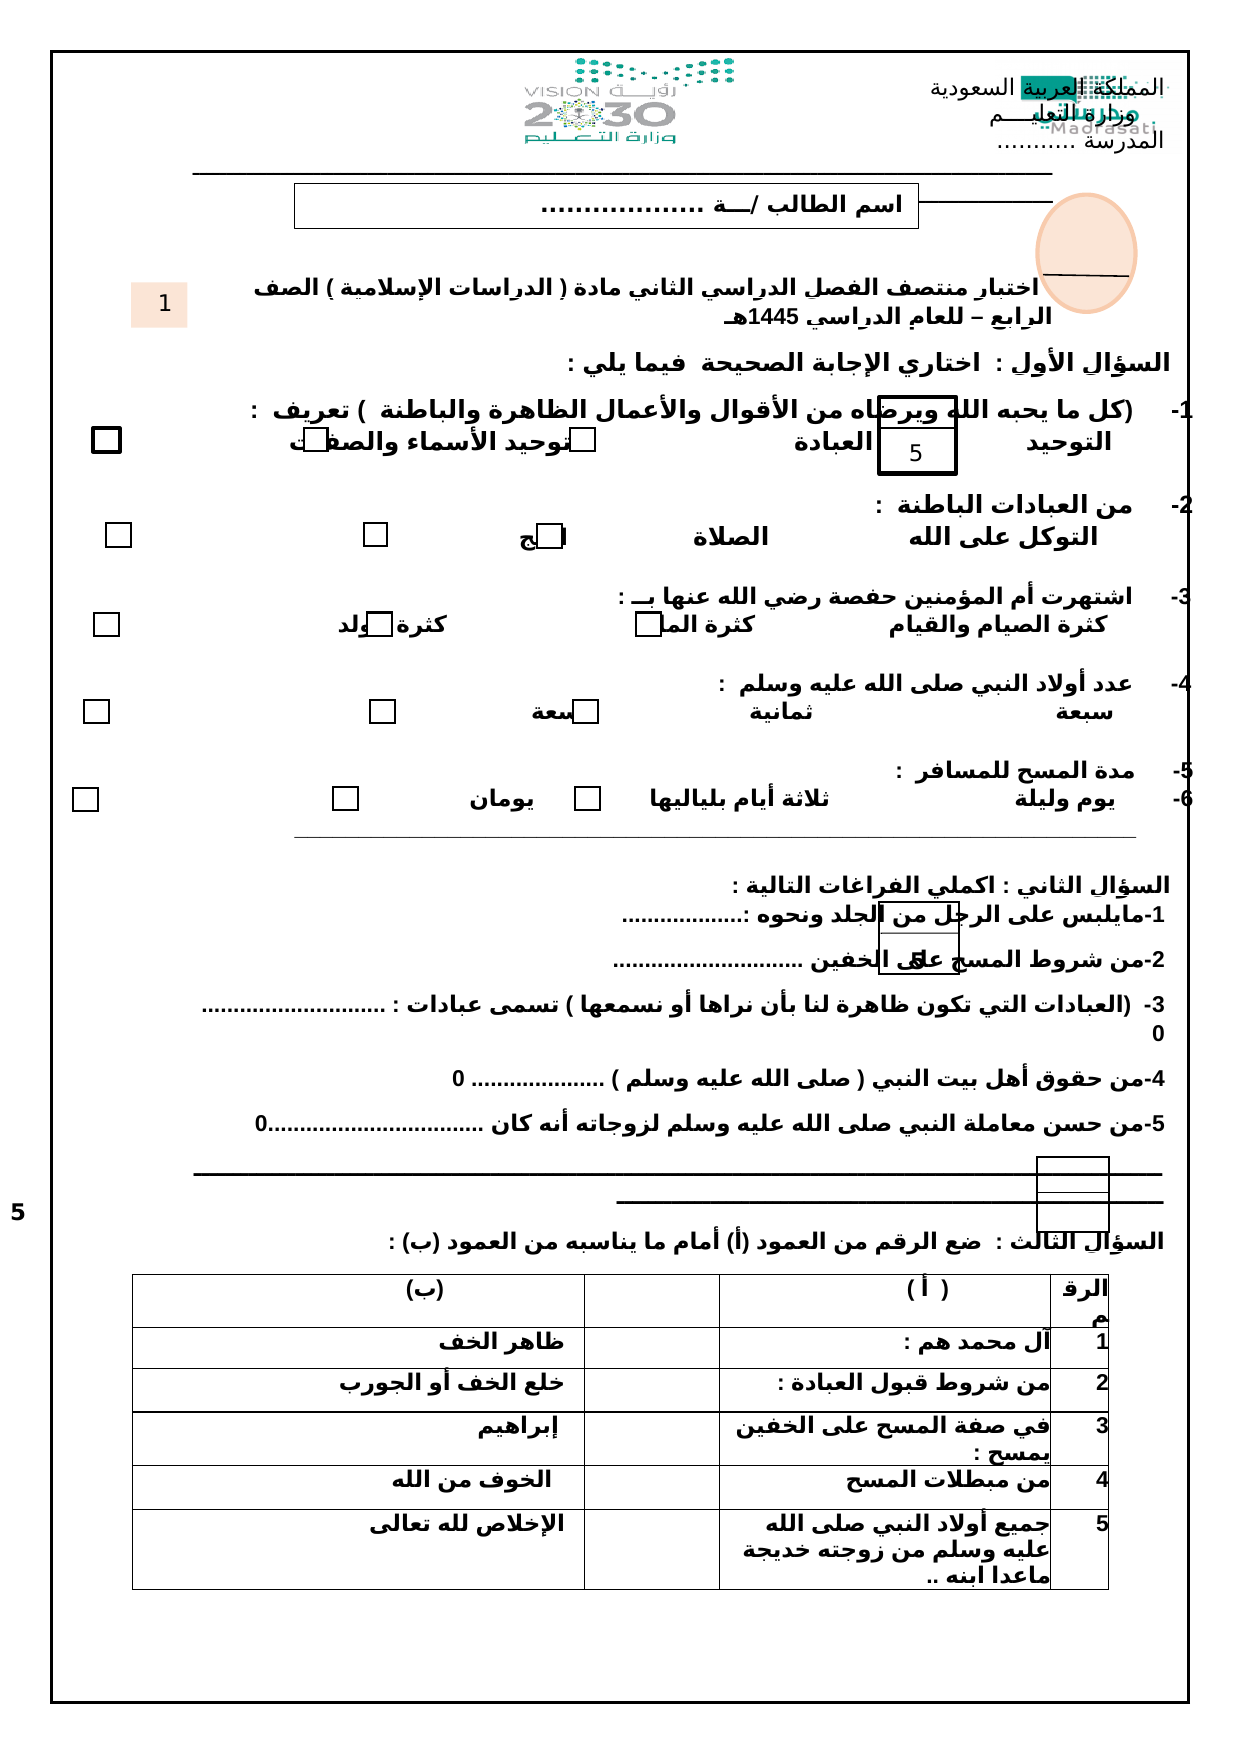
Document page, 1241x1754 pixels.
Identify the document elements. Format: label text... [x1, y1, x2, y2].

table_cell جميع أولاد النبي صلى الله عليه وسلم من زوجته خديجة ماعدا ابنه .. [720, 1510, 1050, 1589]
list مدة المسح للمسافر : [187, 757, 1173, 783]
table_cell [585, 1510, 719, 1589]
picture [995, 56, 1183, 154]
text السؤال الأول : اختاري الإجابة الصحيحة فيما يلي : [187, 348, 1171, 376]
table_cell في صفة المسح على الخفين يمسح : [720, 1413, 1050, 1465]
text ــــــــــــــــــــــــــــــــــــــــــــــــــــــــــــــــــــــــــــــــــــــــــــــــــــــــــــــــــــــــــــــــــــــــــــــــــــــــــــــــــــــــــــــــــــــــــــــــــ [187, 1155, 1165, 1209]
text __________________________________________________________________ [187, 814, 1135, 840]
table_cell [585, 1413, 719, 1465]
table_cell إبراهيم [133, 1413, 584, 1465]
text 5-من حسن معاملة النبي صلى الله عليه وسلم لزوجاته أنه كان ..................................0 [187, 1110, 1165, 1136]
table_cell 4 [1051, 1466, 1108, 1508]
text 2-من شروط المسح على الخفين .............................. [960, 946, 1165, 972]
table_cell الإخلاص لله تعالى [133, 1510, 584, 1589]
list من العبادات الباطنة : [187, 490, 1171, 519]
text 3- (العبادات التي تكون ظاهرة لنا بأن نراها أو نسمعها ) تسمى عبادات : ............................. 0 [187, 991, 1165, 1046]
text 1-مايلبس على الرجل من الجلد ونحوه :................... [187, 901, 878, 927]
text التوكل على الله الصلاة الحج [187, 521, 1133, 550]
table_cell من مبطلات المسح [720, 1466, 1050, 1508]
table_cell 1 [1051, 1328, 1108, 1368]
list يوم وليلة ثلاثة أيام بلياليها يومان [187, 785, 1173, 812]
table_cell 3 [1051, 1413, 1108, 1465]
table_header (ب) [133, 1275, 584, 1327]
text 1-مايلبس على الرجل من الجلد ونحوه :................... [960, 901, 1165, 927]
text سبعة ثمانية تسعة [187, 698, 1133, 724]
text كثرة الصيام والقيام كثرة المال كثرة الولد [393, 611, 635, 637]
table_cell خلع الخف أو الجورب [133, 1369, 584, 1411]
text كثرة الصيام والقيام كثرة المال كثرة الولد [187, 611, 366, 637]
table_cell [585, 1466, 719, 1508]
table_cell 2 [1051, 1369, 1108, 1411]
table_cell 5 [1051, 1510, 1108, 1589]
text كثرة الصيام والقيام كثرة المال كثرة الولد [662, 611, 1133, 637]
list (كل ما يحبه الله ويرضاه من الأقوال والأعمال الظاهرة والباطنة ) تعريف : [187, 395, 877, 424]
table_cell الخوف من الله [133, 1466, 584, 1508]
list اشتهرت أم المؤمنين حفصة رضي الله عنها بــ : [187, 583, 1171, 609]
text السؤال الثالث : ضع الرقم من العمود (أ) أمام ما يناسبه من العمود (ب) : [187, 1228, 1109, 1255]
text 2-من شروط المسح على الخفين .............................. [187, 946, 878, 972]
text التوحيد العبادة توحيد الأسماء والصفات [187, 426, 877, 455]
table_cell آل محمد هم : [720, 1328, 1050, 1368]
text السؤال الثاني : اكملي الفراغات التالية : [187, 872, 1171, 899]
text 4-من حقوق أهل بيت النبي ( صلى الله عليه وسلم ) ..................... 0 [187, 1064, 1165, 1091]
table_cell [585, 1328, 719, 1368]
text ـــــــــــــــــــــــــــــــــــــــــــــــــــــــــــــــــــــــــــــــــــــــــــــــــــــــــــــــــــــــــــــــــــــــــــــــــــــــــــــــــــــــــــــــ [187, 154, 1053, 208]
table_header [585, 1275, 719, 1327]
table_header ( أ ) [720, 1275, 1050, 1327]
table_cell [585, 1369, 719, 1411]
list (كل ما يحبه الله ويرضاه من الأقوال والأعمال الظاهرة والباطنة ) تعريف : [958, 395, 1171, 424]
table_cell من شروط قبول العبادة : [720, 1369, 1050, 1411]
text التوحيد العبادة توحيد الأسماء والصفات [958, 426, 1133, 455]
text اختبار منتصف الفصل الدراسي الثاني مادة ( الدراسات الإسلامية ) الصف الرابع – للعام الدراسي 1445هـ [187, 274, 1053, 329]
list عدد أولاد النبي صلى الله عليه وسلم : [187, 670, 1171, 696]
table_header الرقم [1051, 1275, 1108, 1327]
table_cell ظاهر الخف [133, 1328, 584, 1368]
picture [524, 58, 734, 144]
